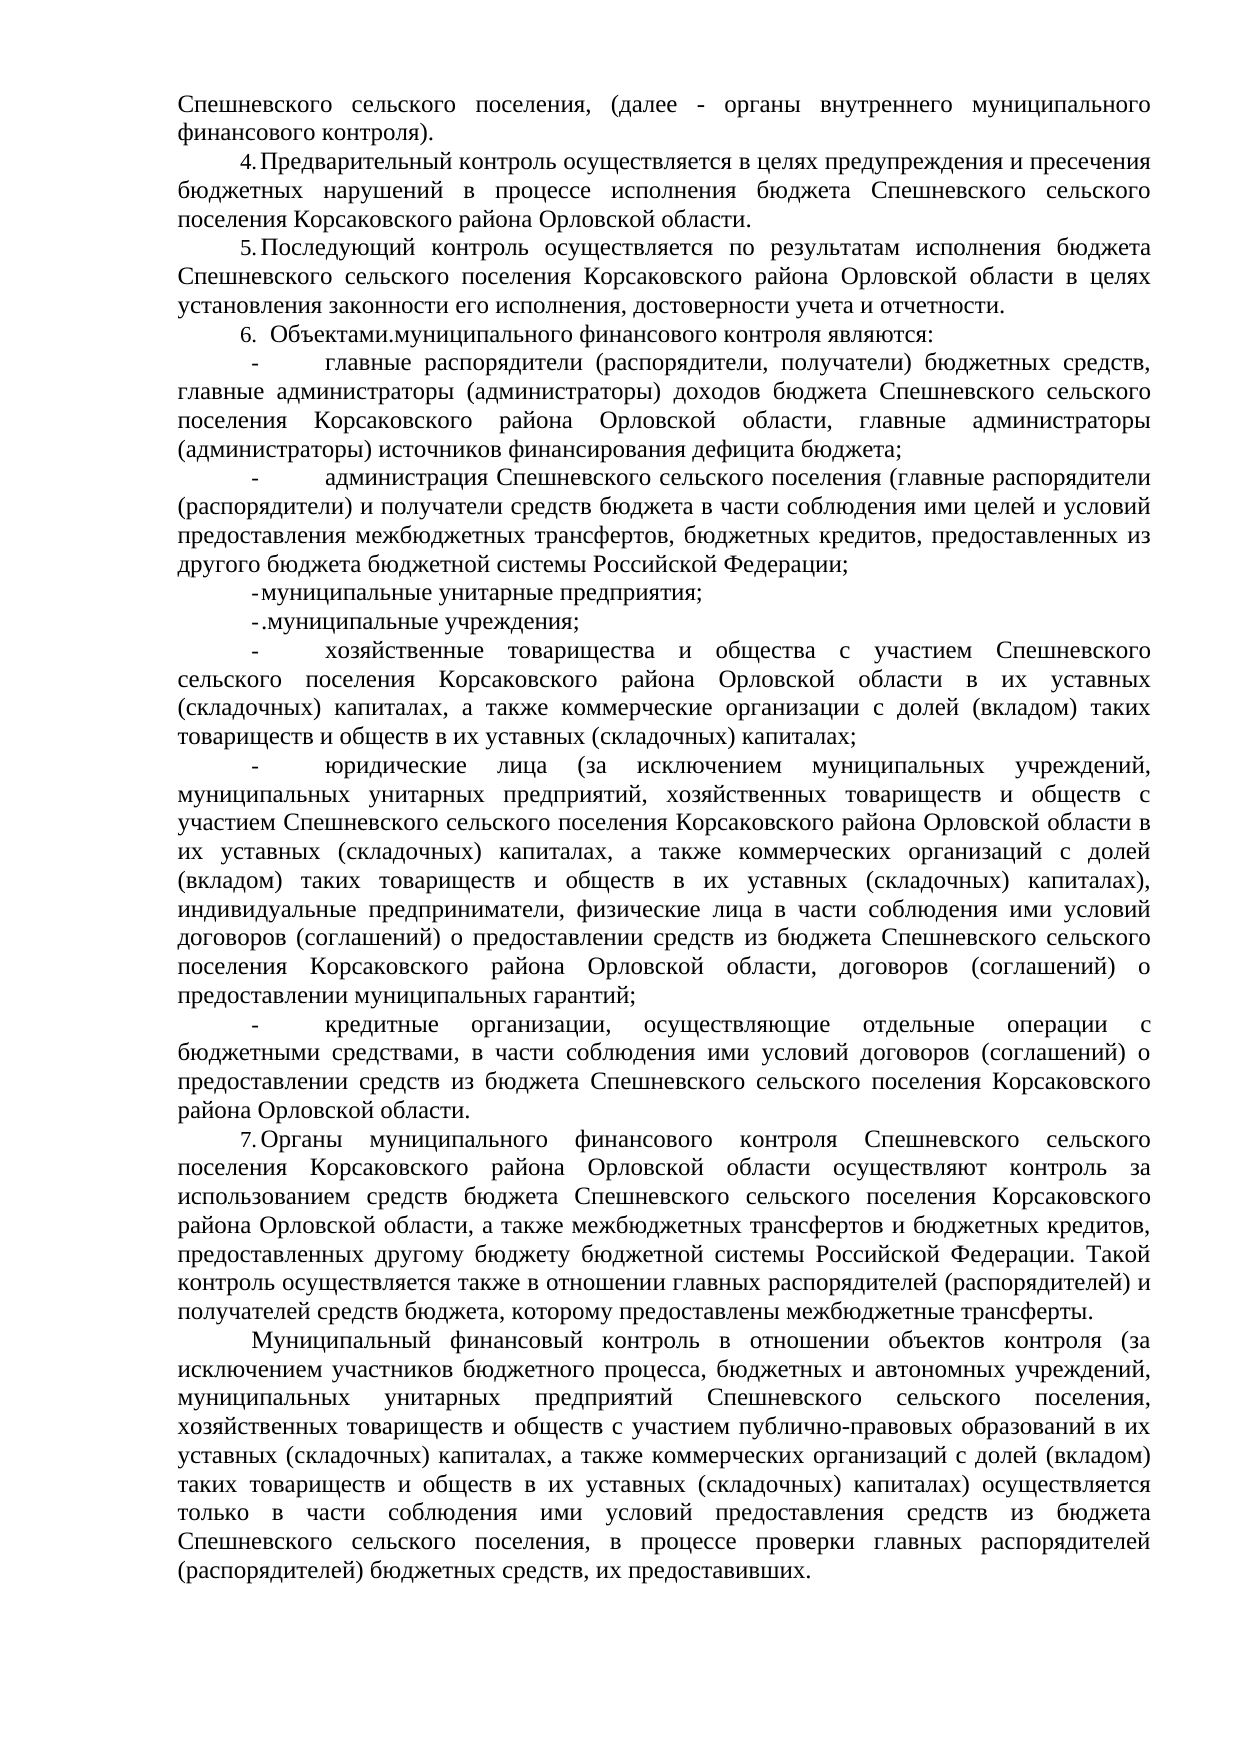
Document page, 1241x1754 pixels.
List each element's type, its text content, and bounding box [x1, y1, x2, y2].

list Предварительный контроль осуществляется в целях предупреждения и пресечения бюджетных нарушений в процессе исполнения бюджета Спешневского сельского поселения Корсаковского района Орловской области. [177, 146, 1152, 232]
list Органы муниципального финансового контроля Спешневского сельского поселения Корсаковского района Орловской области осуществляют контроль за использованием средств бюджета Спешневского сельского поселения Корсаковского района Орловской области, а также межбюджетных трансфертов и бюджетных кредитов, предоставленных другому бюджету бюджетной системы Российской Федерации. Такой контроль осуществляется также в отношении главных распорядителей (распорядителей) и получателей средств бюджета, которому предоставлены межбюджетные трансферты. [177, 1124, 1152, 1325]
list Объектами.муниципального финансового контроля являются: [177, 319, 1152, 347]
list юридические лица (за исключением муниципальных учреждений, муниципальных унитарных предприятий, хозяйственных товариществ и обществ с участием Спешневского сельского поселения Корсаковского района Орловской области в их уставных (складочных) капиталах, а также коммерческих организаций с долей (вкладом) таких товариществ и обществ в их уставных (складочных) капиталах), индивидуальные предприниматели, физические лица в части соблюдения ими условий договоров (соглашений) о предоставлении средств из бюджета Спешневского сельского поселения Корсаковского района Орловской области, договоров (соглашений) о предоставлении муниципальных гарантий; [177, 750, 1152, 1009]
list .муниципальные учреждения; [177, 606, 1152, 635]
list муниципальные унитарные предприятия; [177, 577, 1152, 606]
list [177, 89, 1152, 146]
list главные распорядители (распорядители, получатели) бюджетных средств, главные администраторы (администраторы) доходов бюджета Спешневского сельского поселения Корсаковского района Орловской области, главные администраторы (администраторы) источников финансирования дефицита бюджета; [177, 347, 1152, 462]
list хозяйственные товарищества и общества с участием Спешневского сельского поселения Корсаковского района Орловской области в их уставных (складочных) капиталах, а также коммерческие организации с долей (вкладом) таких товариществ и обществ в их уставных (складочных) капиталах; [177, 635, 1152, 750]
list Последующий контроль осуществляется по результатам исполнения бюджета Спешневского сельского поселения Корсаковского района Орловской области в целях установления законности его исполнения, достоверности учета и отчетности. [177, 232, 1152, 319]
list кредитные организации, осуществляющие отдельные операции с бюджетными средствами, в части соблюдения ими условий договоров (соглашений) о предоставлении средств из бюджета Спешневского сельского поселения Корсаковского района Орловской области. [177, 1009, 1152, 1124]
list администрация Спешневского сельского поселения (главные распорядители (распорядители) и получатели средств бюджета в части соблюдения ими целей и условий предоставления межбюджетных трансфертов, бюджетных кредитов, предоставленных из другого бюджета бюджетной системы Российской Федерации; [177, 462, 1152, 577]
text Муниципальный финансовый контроль в отношении объектов контроля (за исключением участников бюджетного процесса, бюджетных и автономных учреждений, муниципальных унитарных предприятий Спешневского сельского поселения, хозяйственных товариществ и обществ с участием публично-правовых образований в их уставных (складочных) капиталах, а также коммерческих организаций с долей (вкладом) таких товариществ и обществ в их уставных (складочных) капиталах) осуществляется только в части соблюдения ими условий предоставления средств из бюджета Спешневского сельского поселения, в процессе проверки главных распорядителей (распорядителей) бюджетных средств, их предоставивших. [177, 1325, 1152, 1584]
